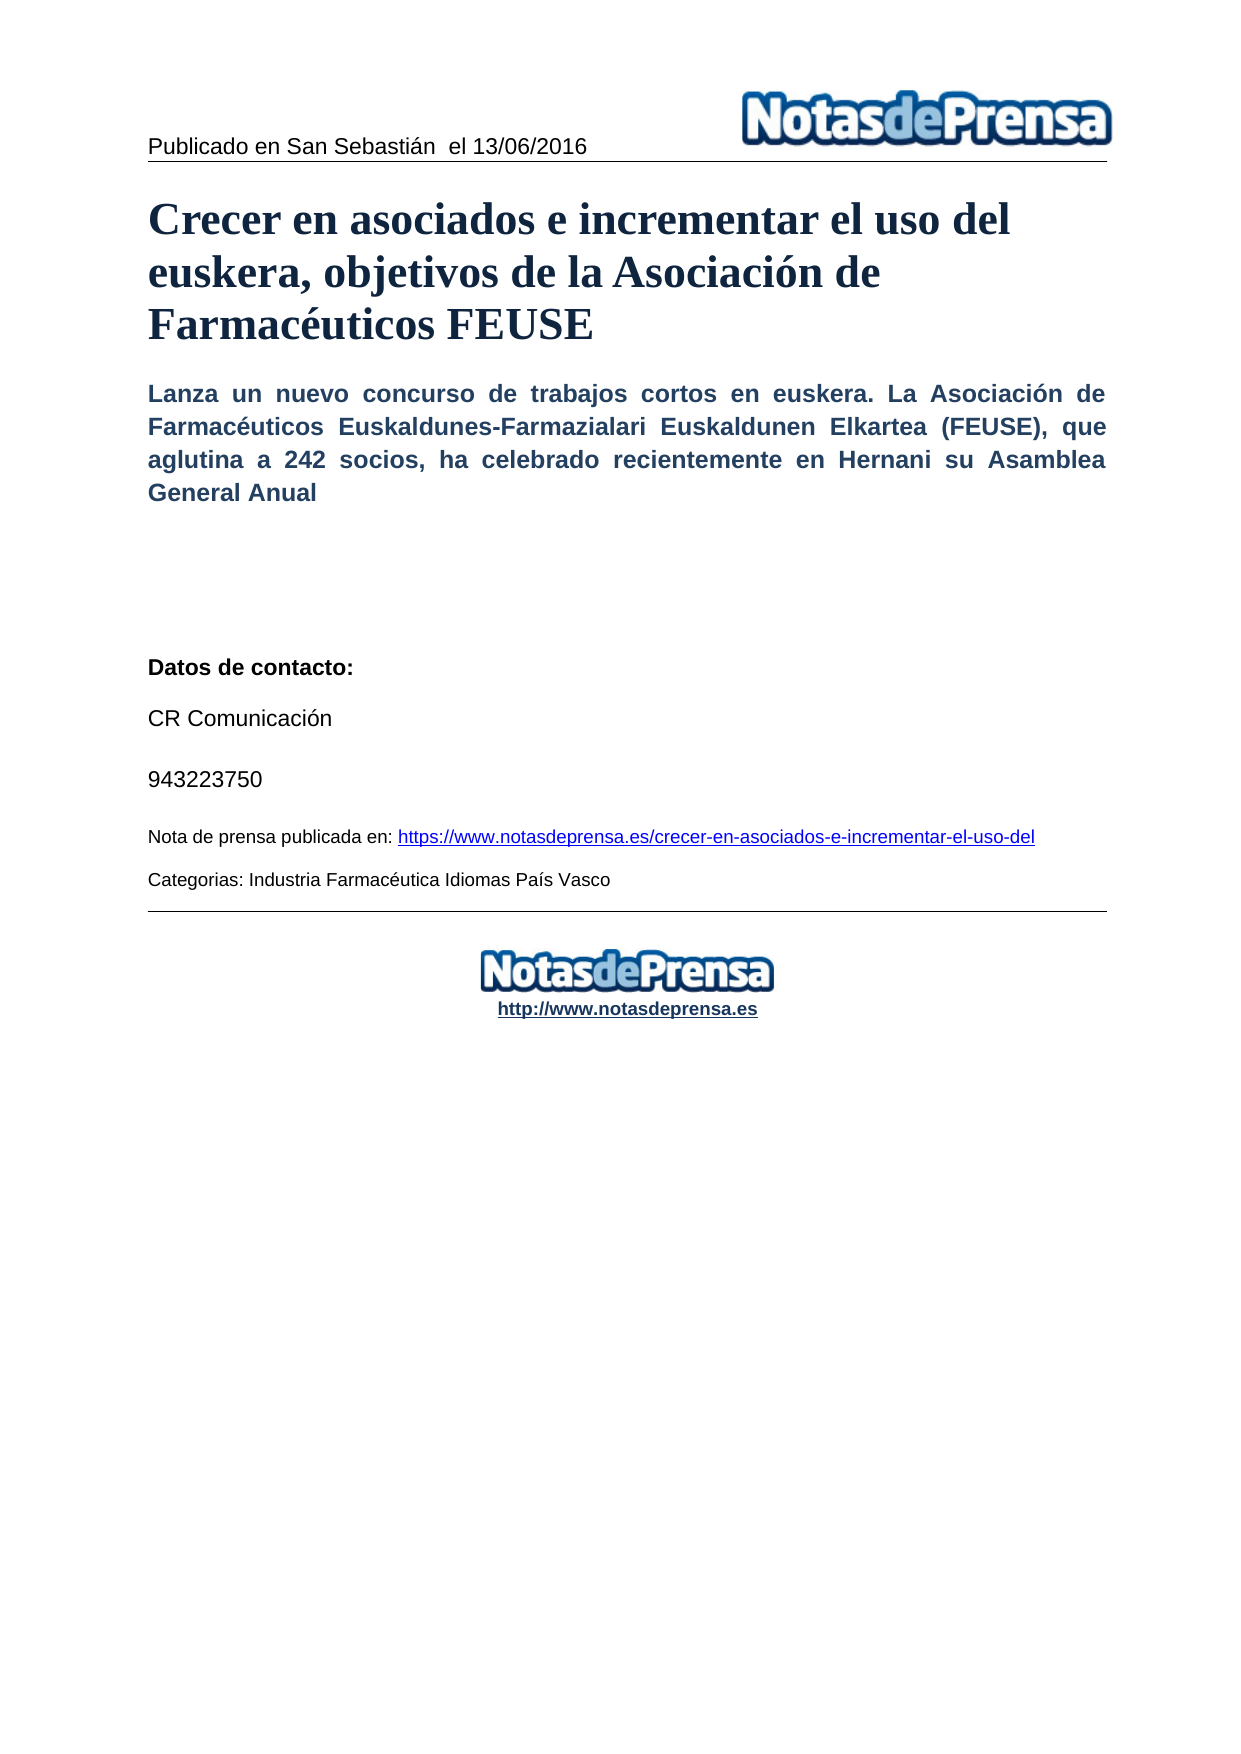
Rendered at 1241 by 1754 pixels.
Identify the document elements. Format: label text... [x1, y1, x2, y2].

text Categorias: Industria Farmacéutica Idiomas País Vasco [148, 868, 1107, 890]
text Datos de contacto: [148, 654, 1107, 681]
text Publicado en San Sebastián el 13/06/2016 [148, 133, 1107, 161]
text 943223750 [148, 766, 1063, 792]
picture [742, 90, 1113, 148]
picture [480, 948, 775, 994]
text http://www.notasdeprensa.es [148, 998, 1107, 1019]
text CR Comunicación [148, 705, 1063, 732]
subtitle Crecer en asociados e incrementar el uso del euskera, objetivos de la Asociación de Farmacéuticos FEUSE [148, 192, 1107, 350]
subtitle Lanza un nuevo concurso de trabajos cortos en euskera. La Asociación de Farmacéuticos Euskaldunes-Farmazialari Euskaldunen Elkartea (FEUSE), que aglutina a 242 socios, ha celebrado recientemente en Hernani su Asamblea General Anual [148, 379, 1107, 507]
text Nota de prensa publicada en: https://www.notasdeprensa.es/crecer-en-asociados-e-incrementar-el-uso-del [148, 826, 1107, 848]
